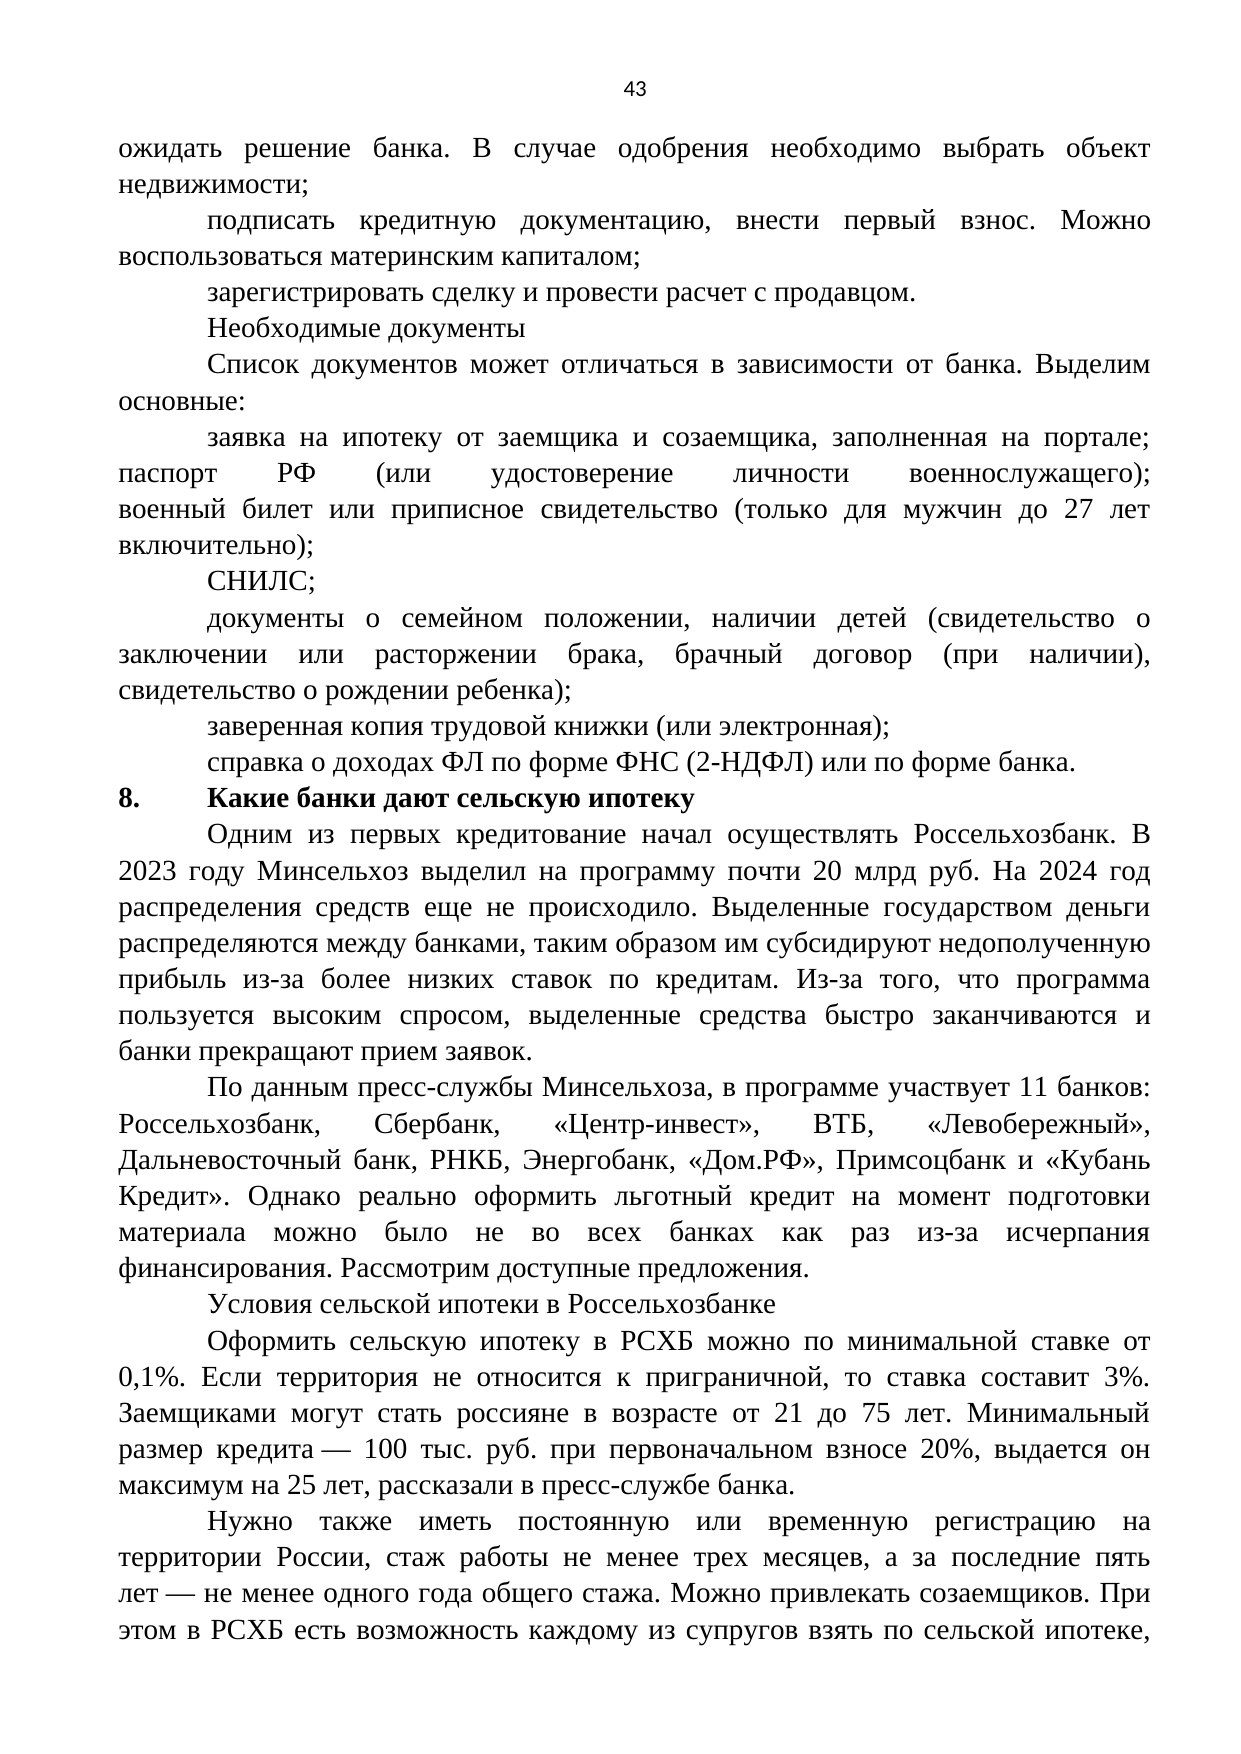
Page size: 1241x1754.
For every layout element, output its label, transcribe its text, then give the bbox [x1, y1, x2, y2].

text подписать кредитную документацию, внести первый взнос. Можно воспользоваться материнским капиталом; [118, 202, 1152, 272]
text заверенная копия трудовой книжки (или электронная); [118, 708, 1152, 742]
text документы о семейном положении, наличии детей (свидетельство о заключении или расторжении брака, брачный договор (при наличии), свидетельство о рождении ребенка); [118, 600, 1152, 706]
text Одним из первых кредитование начал осуществлять Россельхозбанк. В 2023 году Минсельхоз выделил на программу почти 20 млрд руб. На 2024 год распределения средств еще не происходило. Выделенные государством деньги распределяются между банками, таким образом им субсидируют недополученную прибыль из-за более низких ставок по кредитам. Из-за того, что программа пользуется высоким спросом, выделенные средства быстро заканчиваются и банки прекращают прием заявок. [118, 817, 1152, 1067]
text Необходимые документы [118, 311, 1152, 344]
list Какие банки дают сельскую ипотеку [118, 780, 1152, 814]
text зарегистрировать сделку и провести расчет с продавцом. [118, 274, 1152, 308]
text Список документов может отличаться в зависимости от банка. Выделим основные: [118, 347, 1152, 416]
text заявка на ипотеку от заемщика и созаемщика, заполненная на портале; паспорт РФ (или удостоверение личности военнослужащего); военный билет или приписное свидетельство (только для мужчин до 27 лет включительно); [118, 419, 1152, 561]
text Условия сельской ипотеки в Россельхозбанке [118, 1286, 1152, 1320]
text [118, 1503, 1152, 1645]
text справка о доходах ФЛ по форме ФНС (2-НДФЛ) или по форме банка. [118, 744, 1152, 778]
text Оформить сельскую ипотеку в РСХБ можно по минимальной ставке от 0,1%. Если территория не относится к приграничной, то ставка составит 3%. Заемщиками могут стать россияне в возрасте от 21 до 75 лет. Минимальный размер кредита — 100 тыс. руб. при первоначальном взносе 20%, выдается он максимум на 25 лет, рассказали в пресс-службе банка. [118, 1323, 1152, 1501]
text По данным пресс-службы Минсельхоза, в программе участвует 11 банков: Россельхозбанк, Сбербанк, «Центр-инвест», ВТБ, «Левобережный», Дальневосточный банк, РНКБ, Энергобанк, «Дом.РФ», Примсоцбанк и «Кубань Кредит». Однако реально оформить льготный кредит на момент подготовки материала можно было не во всех банках как раз из-за исчерпания финансирования. Рассмотрим доступные предложения. [118, 1069, 1152, 1284]
text СНИЛС; [118, 563, 1152, 597]
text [118, 130, 1152, 199]
